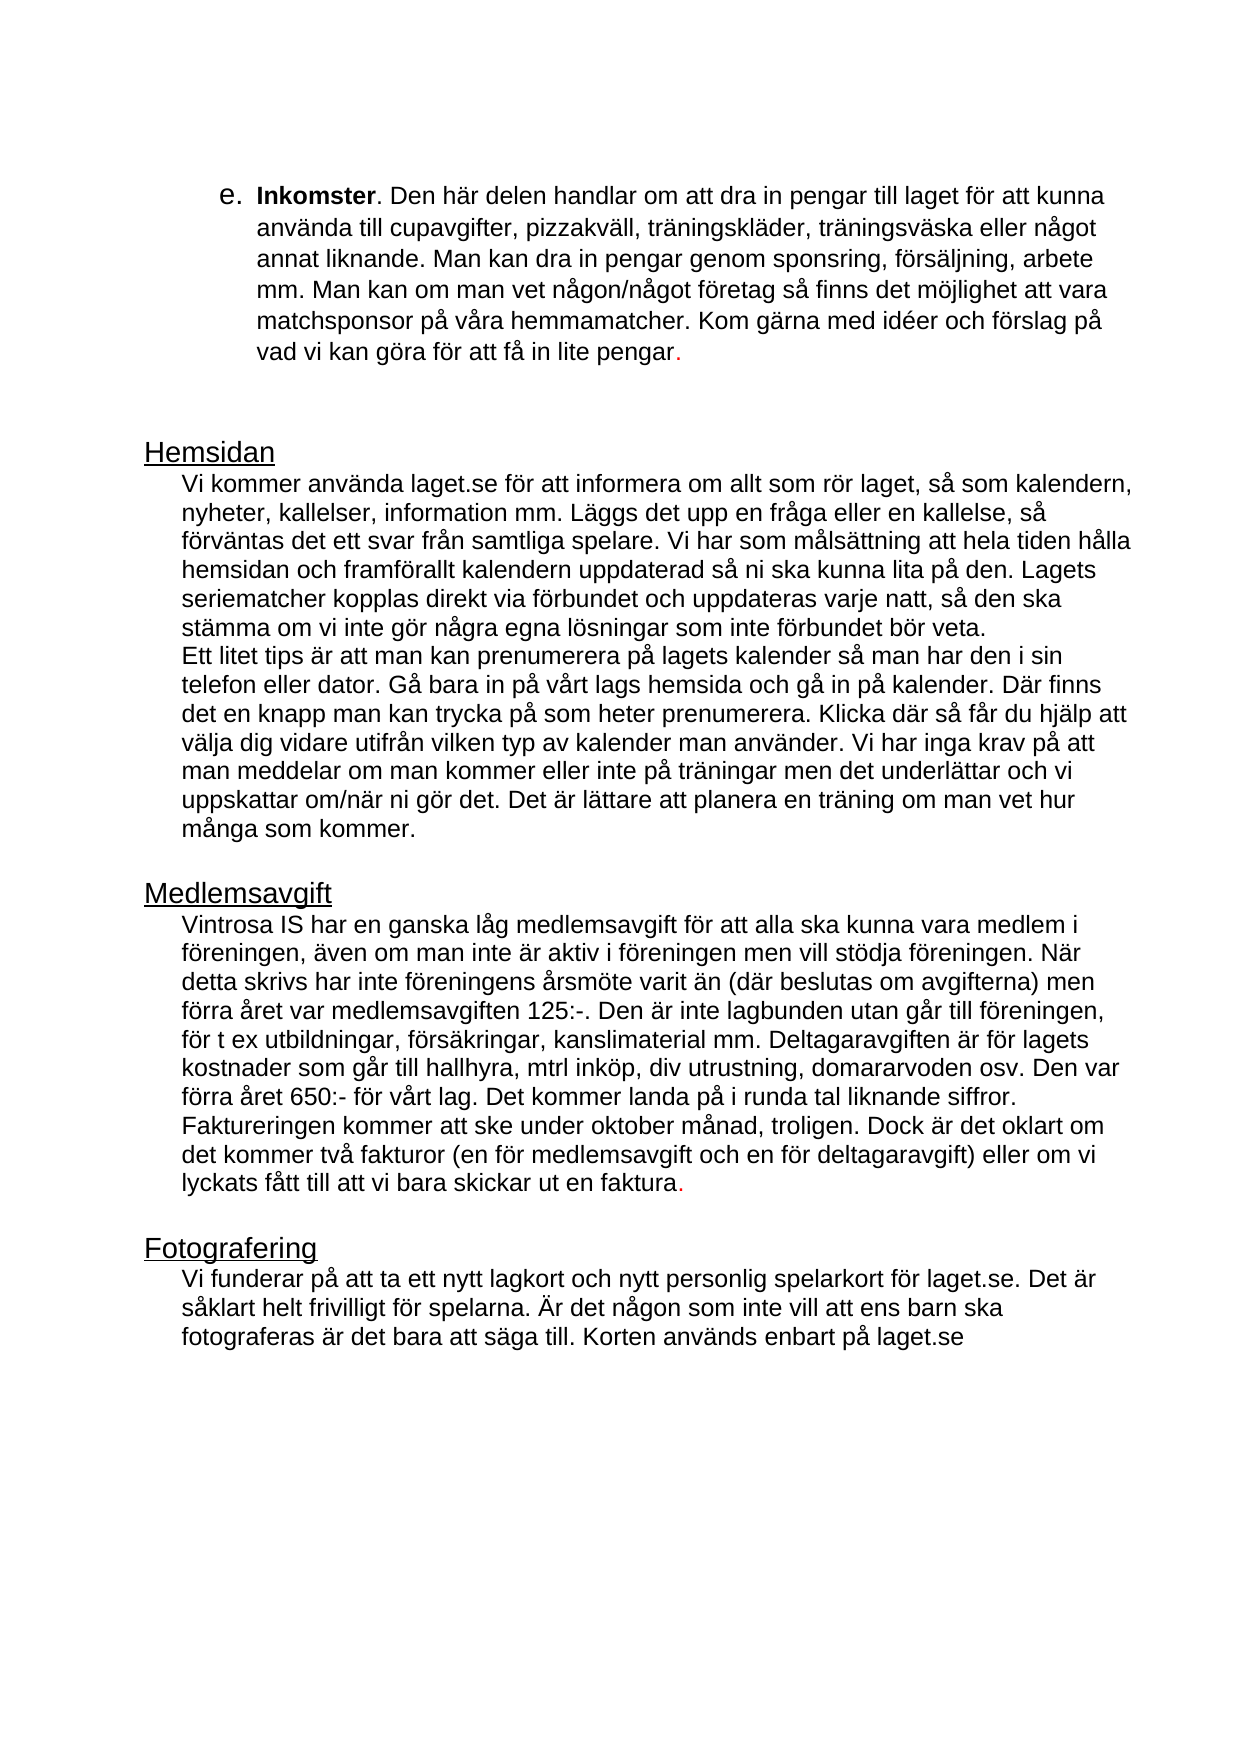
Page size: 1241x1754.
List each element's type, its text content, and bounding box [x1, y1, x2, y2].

text Vi kommer använda laget.se för att informera om allt som rör laget, så som kalendern, nyheter, kallelser, information mm. Läggs det upp en fråga eller en kallelse, så förväntas det ett svar från samtliga spelare. Vi har som målsättning att hela tiden hålla hemsidan och framförallt kalendern uppdaterad så ni ska kunna lita på den. Lagets seriematcher kopplas direkt via förbundet och uppdateras varje natt, så den ska stämma om vi inte gör några egna lösningar som inte förbundet bör veta. [181, 469, 1134, 641]
text Hemsidan [144, 435, 1134, 469]
text Medlemsavgift [144, 876, 1134, 910]
text Fotografering [144, 1231, 1134, 1264]
list Inkomster. Den här delen handlar om att dra in pengar till laget för att kunna använda till cupavgifter, pizzakväll, träningskläder, träningsväska eller något annat liknande. Man kan dra in pengar genom sponsring, försäljning, arbete mm. Man kan om man vet någon/något företag så finns det möjlighet att vara matchsponsor på våra hemmamatcher. Kom gärna med idéer och förslag på vad vi kan göra för att få in lite pengar. [219, 177, 1134, 366]
text Ett litet tips är att man kan prenumerera på lagets kalender så man har den i sin telefon eller dator. Gå bara in på vårt lags hemsida och gå in på kalender. Där finns det en knapp man kan trycka på som heter prenumerera. Klicka där så får du hjälp att välja dig vidare utifrån vilken typ av kalender man använder. Vi har inga krav på att man meddelar om man kommer eller inte på träningar men det underlättar och vi uppskattar om/när ni gör det. Det är lättare att planera en träning om man vet hur många som kommer. [181, 641, 1134, 843]
text Vintrosa IS har en ganska låg medlemsavgift för att alla ska kunna vara medlem i föreningen, även om man inte är aktiv i föreningen men vill stödja föreningen. När detta skrivs har inte föreningens årsmöte varit än (där beslutas om avgifterna) men förra året var medlemsavgiften 125:-. Den är inte lagbunden utan går till föreningen, för t ex utbildningar, försäkringar, kanslimaterial mm. Deltagaravgiften är för lagets kostnader som går till hallhyra, mtrl inköp, div utrustning, domararvoden osv. Den var förra året 650:- för vårt lag. Det kommer landa på i runda tal liknande siffror. Faktureringen kommer att ske under oktober månad, troligen. Dock är det oklart om det kommer två fakturor (en för medlemsavgift och en för deltagaravgift) eller om vi lyckats fått till att vi bara skickar ut en faktura. [181, 910, 1134, 1197]
text Vi funderar på att ta ett nytt lagkort och nytt personlig spelarkort för laget.se. Det är såklart helt frivilligt för spelarna. Är det någon som inte vill att ens barn ska fotograferas är det bara att säga till. Korten används enbart på laget.se [181, 1264, 1134, 1351]
